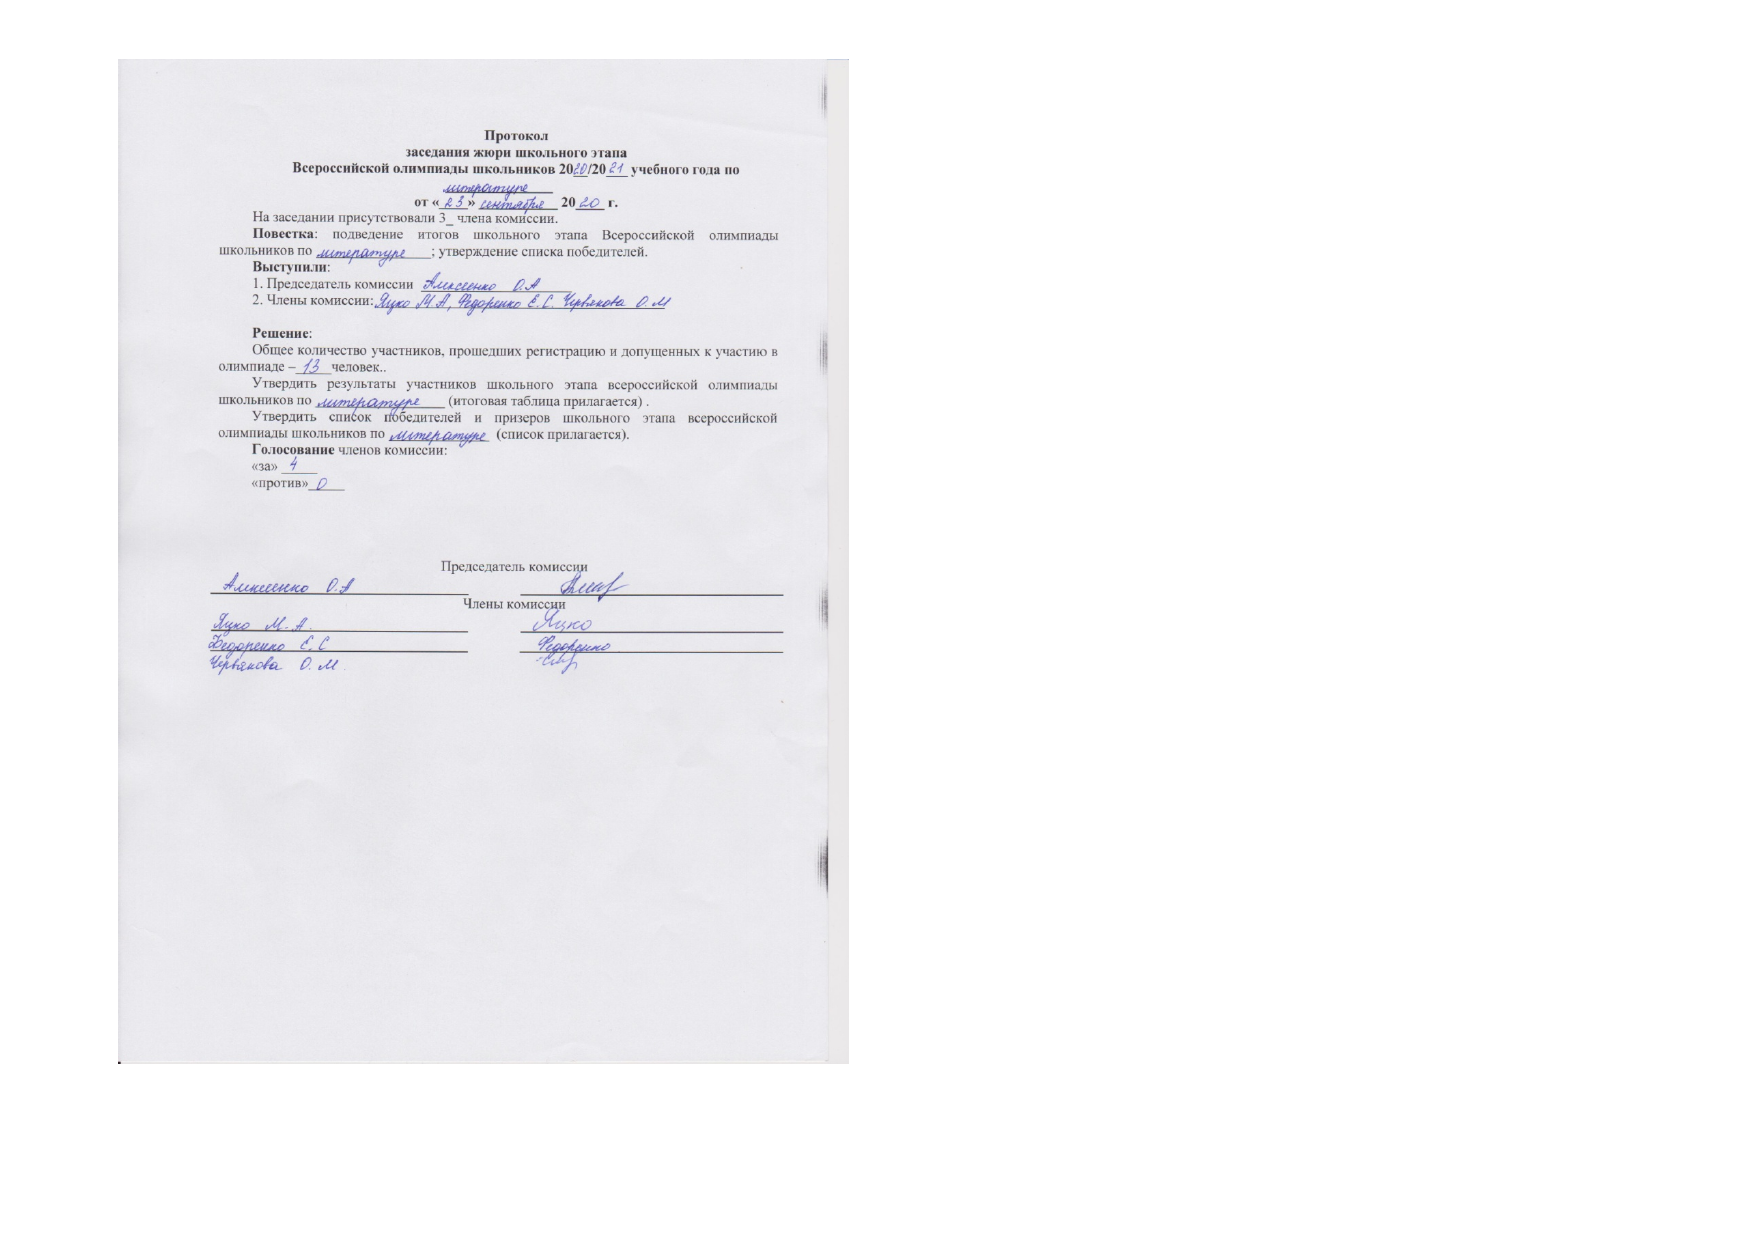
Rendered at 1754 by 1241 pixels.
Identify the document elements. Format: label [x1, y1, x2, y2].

picture [118, 59, 849, 1064]
